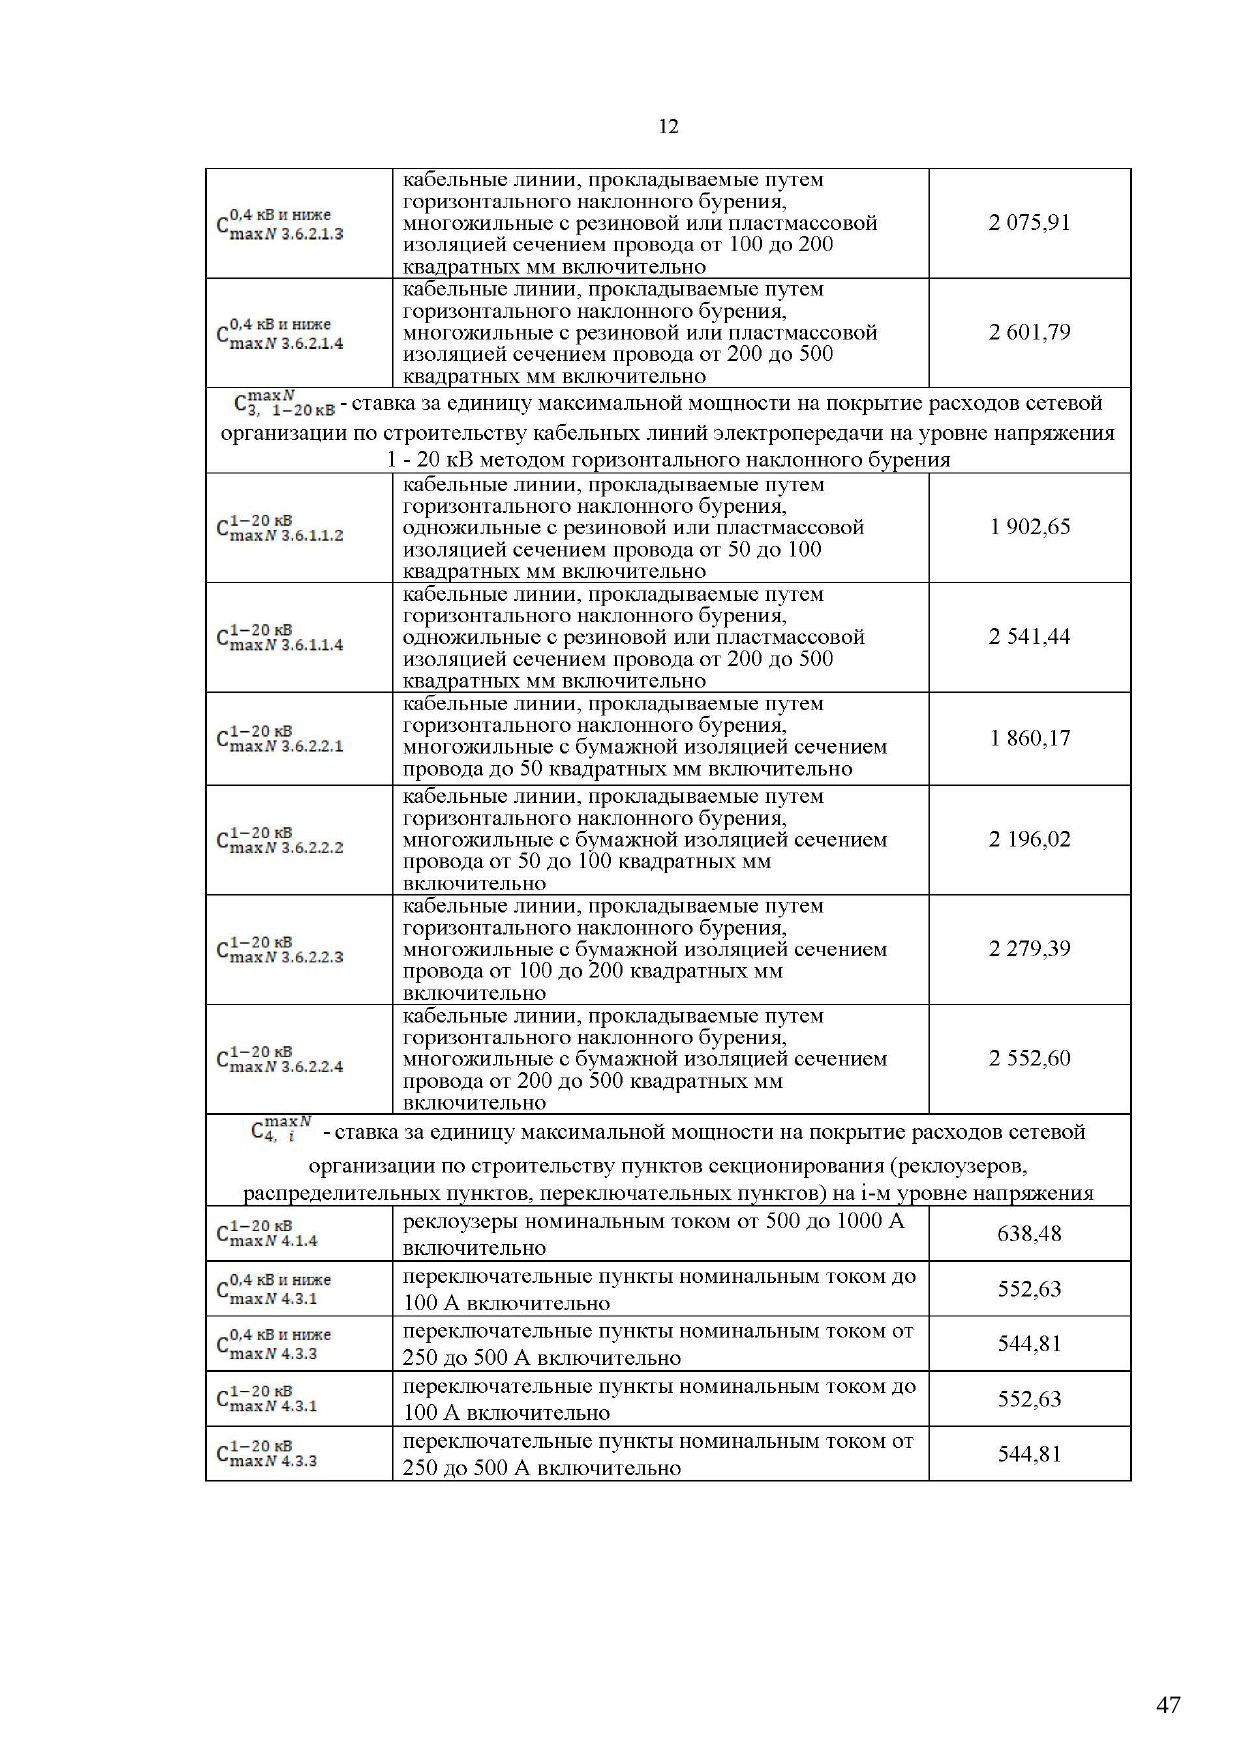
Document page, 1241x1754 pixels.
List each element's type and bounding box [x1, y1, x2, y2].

picture [103, 88, 1182, 1613]
